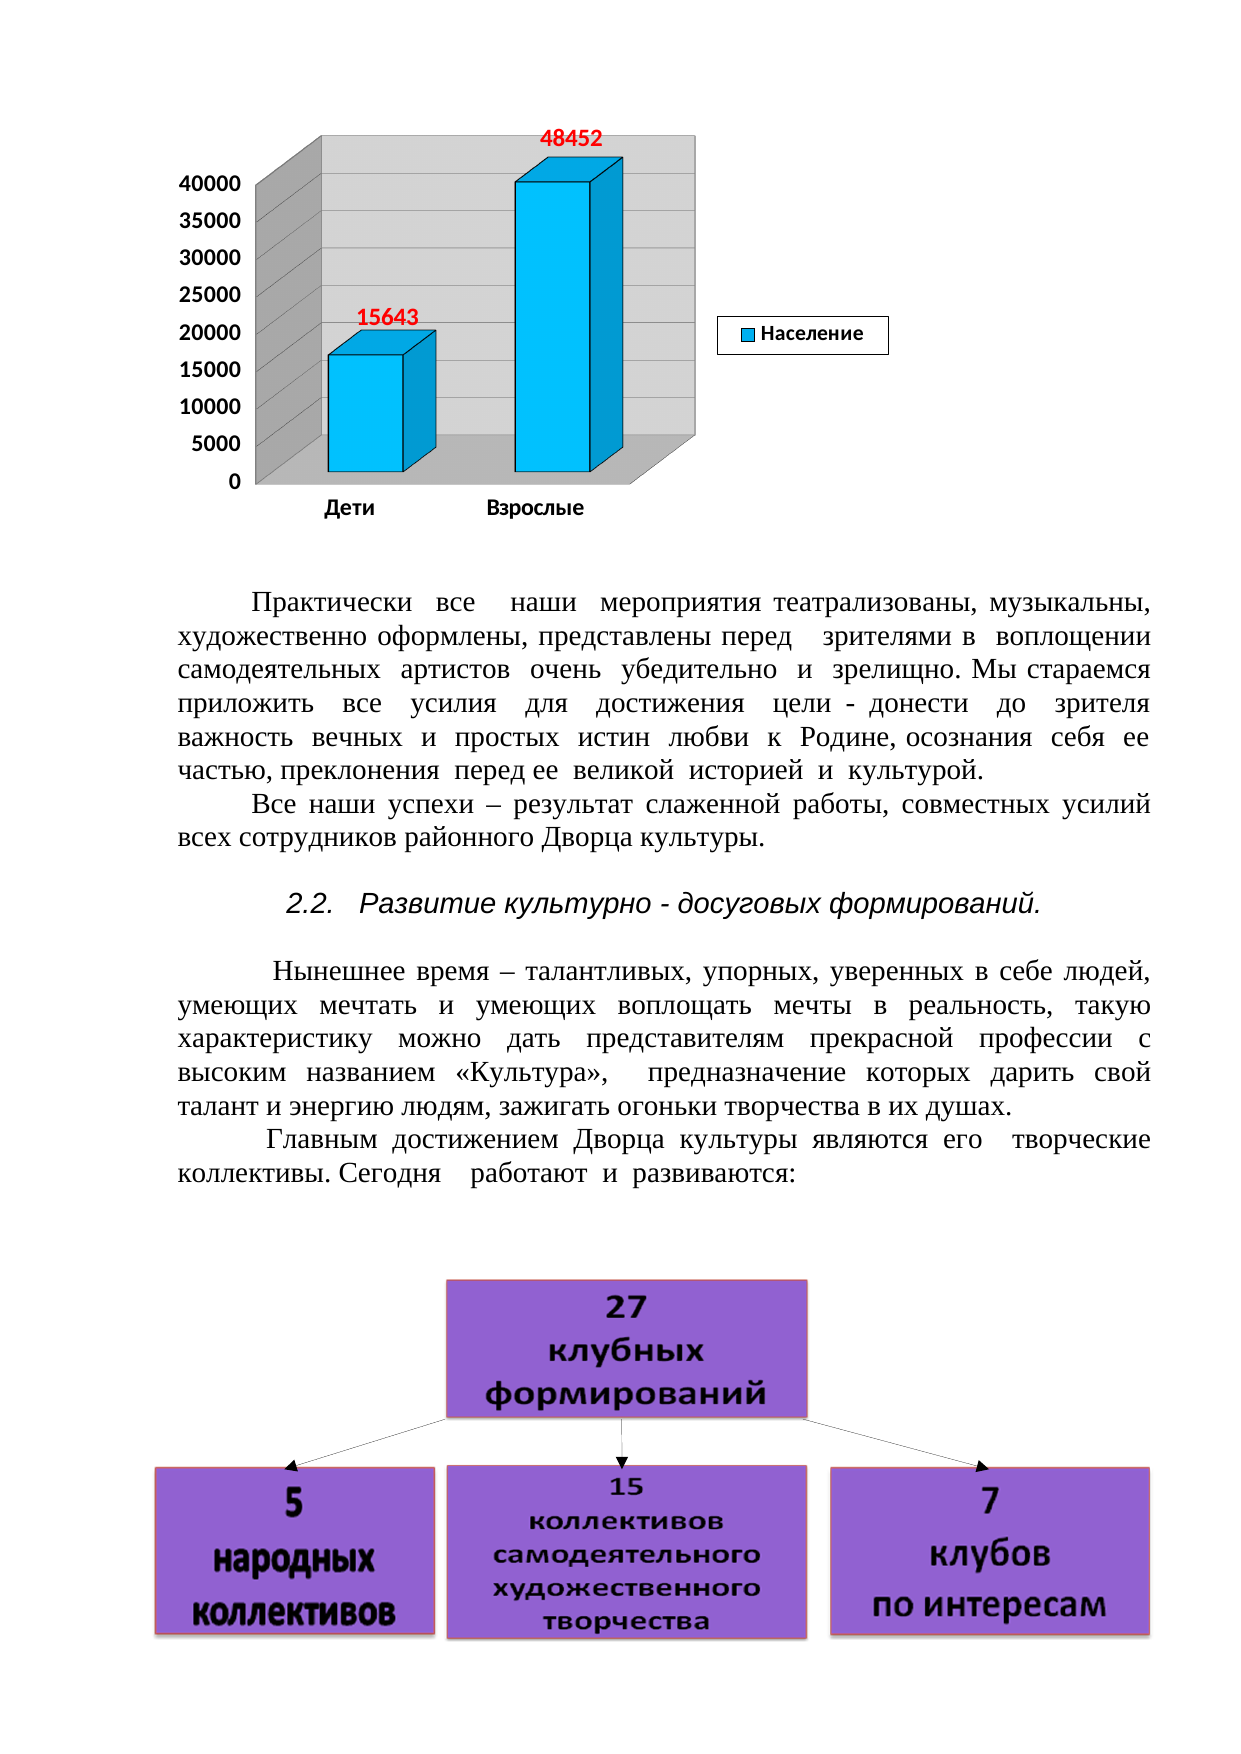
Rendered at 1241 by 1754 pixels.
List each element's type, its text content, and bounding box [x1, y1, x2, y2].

picture [150, 1466, 439, 1640]
text Все наши успехи – результат слаженной работы, совместных усилий всех сотрудников районного Дворца культуры. [177, 786, 1152, 853]
text Главным достижением Дворца культуры являются его творческие коллективы. Сегодня работают и развиваются: [177, 1121, 1152, 1188]
picture [442, 1464, 811, 1641]
picture [825, 1466, 1155, 1640]
text Нынешнее время – талантливых, упорных, уверенных в себе людей, умеющих мечтать и умеющих воплощать мечты в реальность, такую характеристику можно дать представителям прекрасной профессии с высоким названием «Культура», предназначение которых дарить свой талант и энергию людям, зажигать огоньки творчества в их душах. [177, 953, 1152, 1121]
picture [442, 1279, 811, 1421]
text Практически все наши мероприятия театрализованы, музыкальны, художественно оформлены, представлены перед зрителями в воплощении самодеятельных артистов очень убедительно и зрелищно. Мы стараемся приложить все усилия для достижения цели - донести до зрителя важность вечных и простых истин любви к Родине, осознания себя ее частью, преклонения перед ее великой историей и культурой. [177, 584, 1152, 786]
text 2.2. Развитие культурно - досуговых формирований. [177, 886, 1152, 920]
